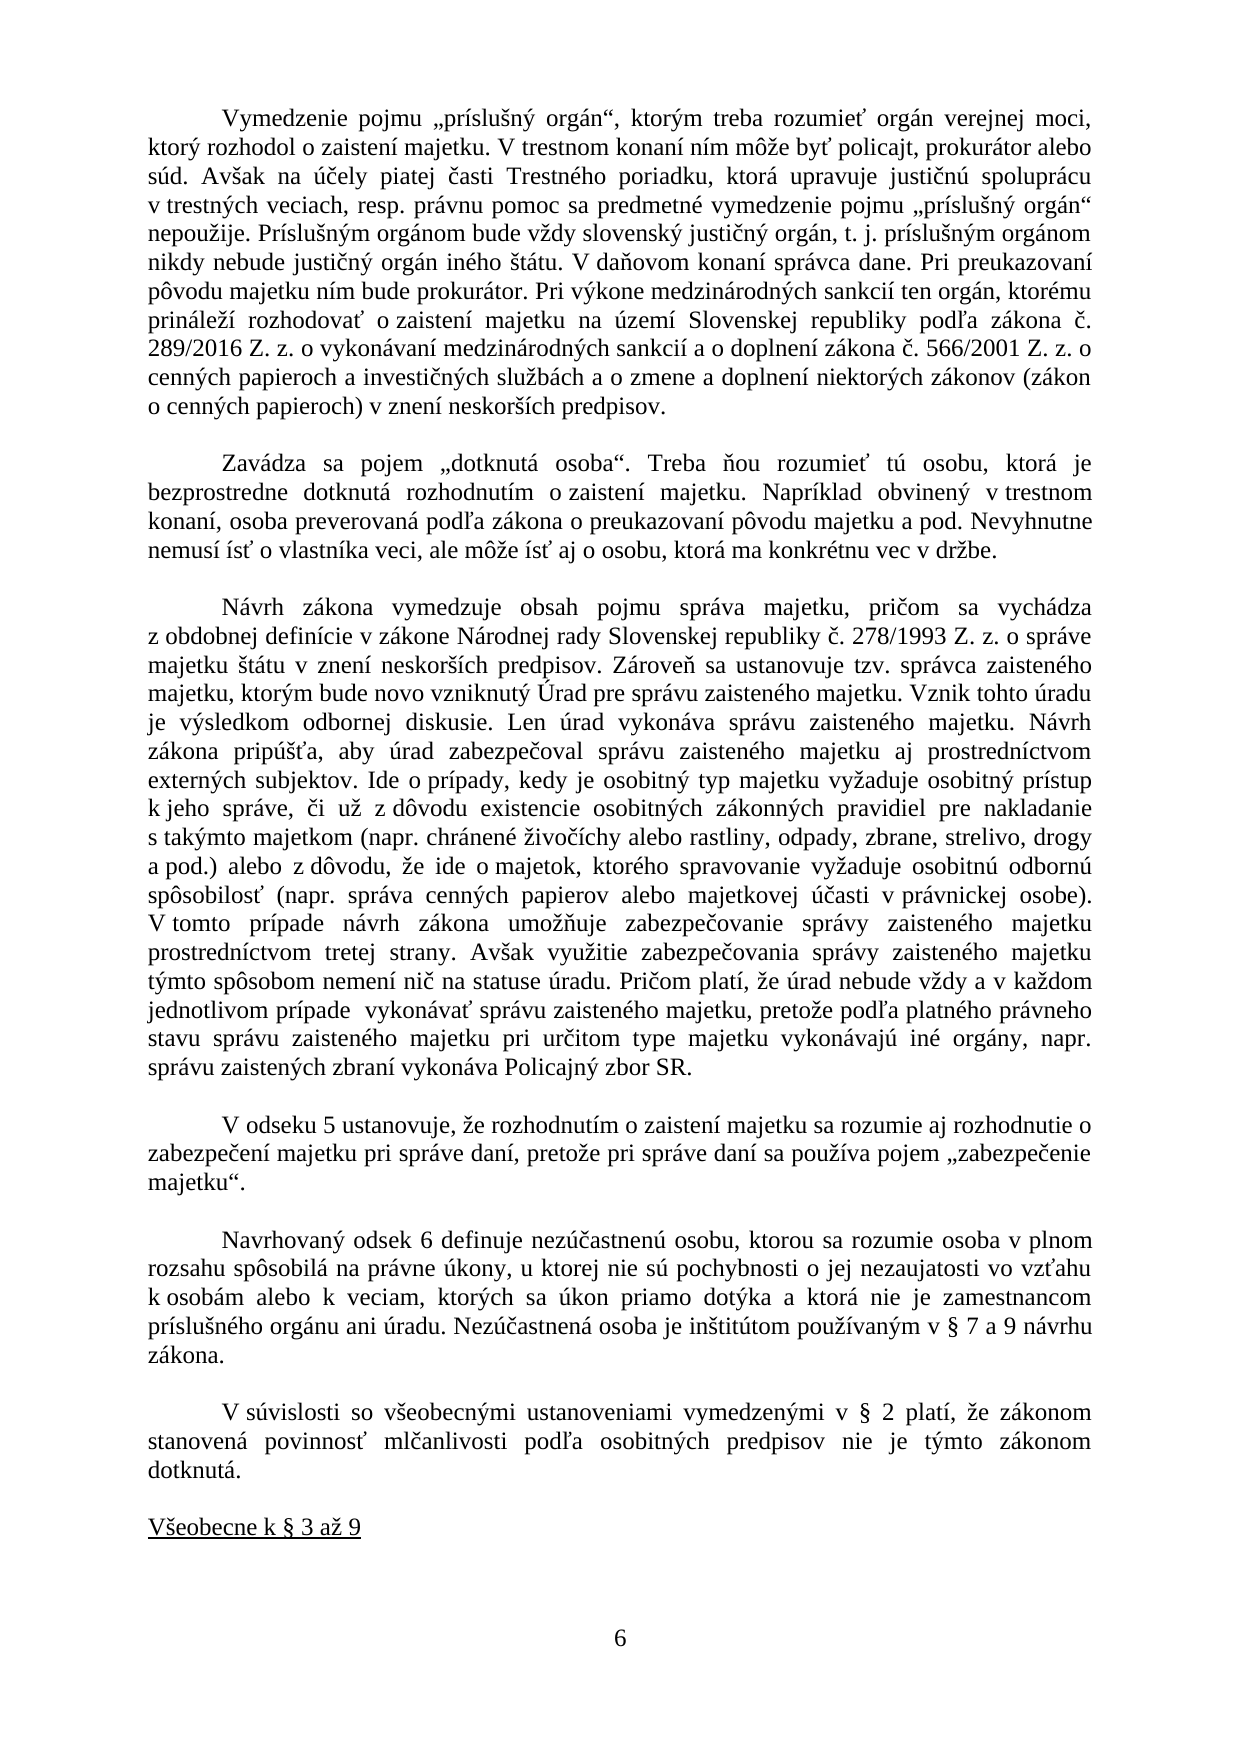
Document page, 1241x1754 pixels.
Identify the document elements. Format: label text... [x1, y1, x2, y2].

text V odseku 5 ustanovuje, že rozhodnutím o zaistení majetku sa rozumie aj rozhodnutie o zabezpečení majetku pri správe daní, pretože pri správe daní sa používa pojem „zabezpečenie majetku“. [148, 1110, 1092, 1196]
text Navrhovaný odsek 6 definuje nezúčastnenú osobu, ktorou sa rozumie osoba v plnom rozsahu spôsobilá na právne úkony, u ktorej nie sú pochybnosti o jej nezaujatosti vo vzťahu k osobám alebo k veciam, ktorých sa úkon priamo dotýka a ktorá nie je zamestnancom príslušného orgánu ani úradu. Nezúčastnená osoba je inštitútom používaným v § 7 a 9 návrhu zákona. [148, 1225, 1092, 1368]
text Všeobecne k § 3 až 9 [148, 1512, 1092, 1541]
text Zavádza sa pojem „dotknutá osoba“. Treba ňou rozumieť tú osobu, ktorá je bezprostredne dotknutá rozhodnutím o zaistení majetku. Napríklad obvinený v trestnom konaní, osoba preverovaná podľa zákona o preukazovaní pôvodu majetku a pod. Nevyhnutne nemusí ísť o vlastníka veci, ale môže ísť aj o osobu, ktorá ma konkrétnu vec v držbe. [148, 448, 1092, 563]
text Vymedzenie pojmu „príslušný orgán“, ktorým treba rozumieť orgán verejnej moci, ktorý rozhodol o zaistení majetku. V trestnom konaní ním môže byť policajt, prokurátor alebo súd. Avšak na účely piatej časti Trestného poriadku, ktorá upravuje justičnú spoluprácu v trestných veciach, resp. právnu pomoc sa predmetné vymedzenie pojmu „príslušný orgán“ nepoužije. Príslušným orgánom bude vždy slovenský justičný orgán, t. j. príslušným orgánom nikdy nebude justičný orgán iného štátu. V daňovom konaní správca dane. Pri preukazovaní pôvodu majetku ním bude prokurátor. Pri výkone medzinárodných sankcií ten orgán, ktorému prináleží rozhodovať o zaistení majetku na území Slovenskej republiky podľa zákona č. 289/2016 Z. z. o vykonávaní medzinárodných sankcií a o doplnení zákona č. 566/2001 Z. z. o cenných papieroch a investičných službách a o zmene a doplnení niektorých zákonov (zákon o cenných papieroch) v znení neskorších predpisov. [148, 103, 1092, 420]
text V súvislosti so všeobecnými ustanoveniami vymedzenými v § 2 platí, že zákonom stanovená povinnosť mlčanlivosti podľa osobitných predpisov nie je týmto zákonom dotknutá. [148, 1397, 1092, 1483]
text Návrh zákona vymedzuje obsah pojmu správa majetku, pričom sa vychádza z obdobnej definície v zákone Národnej rady Slovenskej republiky č. 278/1993 Z. z. o správe majetku štátu v znení neskorších predpisov. Zároveň sa ustanovuje tzv. správca zaisteného majetku, ktorým bude novo vzniknutý Úrad pre správu zaisteného majetku. Vznik tohto úradu je výsledkom odbornej diskusie. Len úrad vykonáva správu zaisteného majetku. Návrh zákona pripúšťa, aby úrad zabezpečoval správu zaisteného majetku aj prostredníctvom externých subjektov. Ide o prípady, kedy je osobitný typ majetku vyžaduje osobitný prístup k jeho správe, či už z dôvodu existencie osobitných zákonných pravidiel pre nakladanie s takýmto majetkom (napr. chránené živočíchy alebo rastliny, odpady, zbrane, strelivo, drogy a pod.) alebo z dôvodu, že ide o majetok, ktorého spravovanie vyžaduje osobitnú odbornú spôsobilosť (napr. správa cenných papierov alebo majetkovej účasti v právnickej osobe). V tomto prípade návrh zákona umožňuje zabezpečovanie správy zaisteného majetku prostredníctvom tretej strany. Avšak využitie zabezpečovania správy zaisteného majetku týmto spôsobom nemení nič na statuse úradu. Pričom platí, že úrad nebude vždy a v každom jednotlivom prípade vykonávať správu zaisteného majetku, pretože podľa platného právneho stavu správu zaisteného majetku pri určitom type majetku vykonávajú iné orgány, napr. správu zaistených zbraní vykonáva Policajný zbor SR. [148, 592, 1092, 1081]
